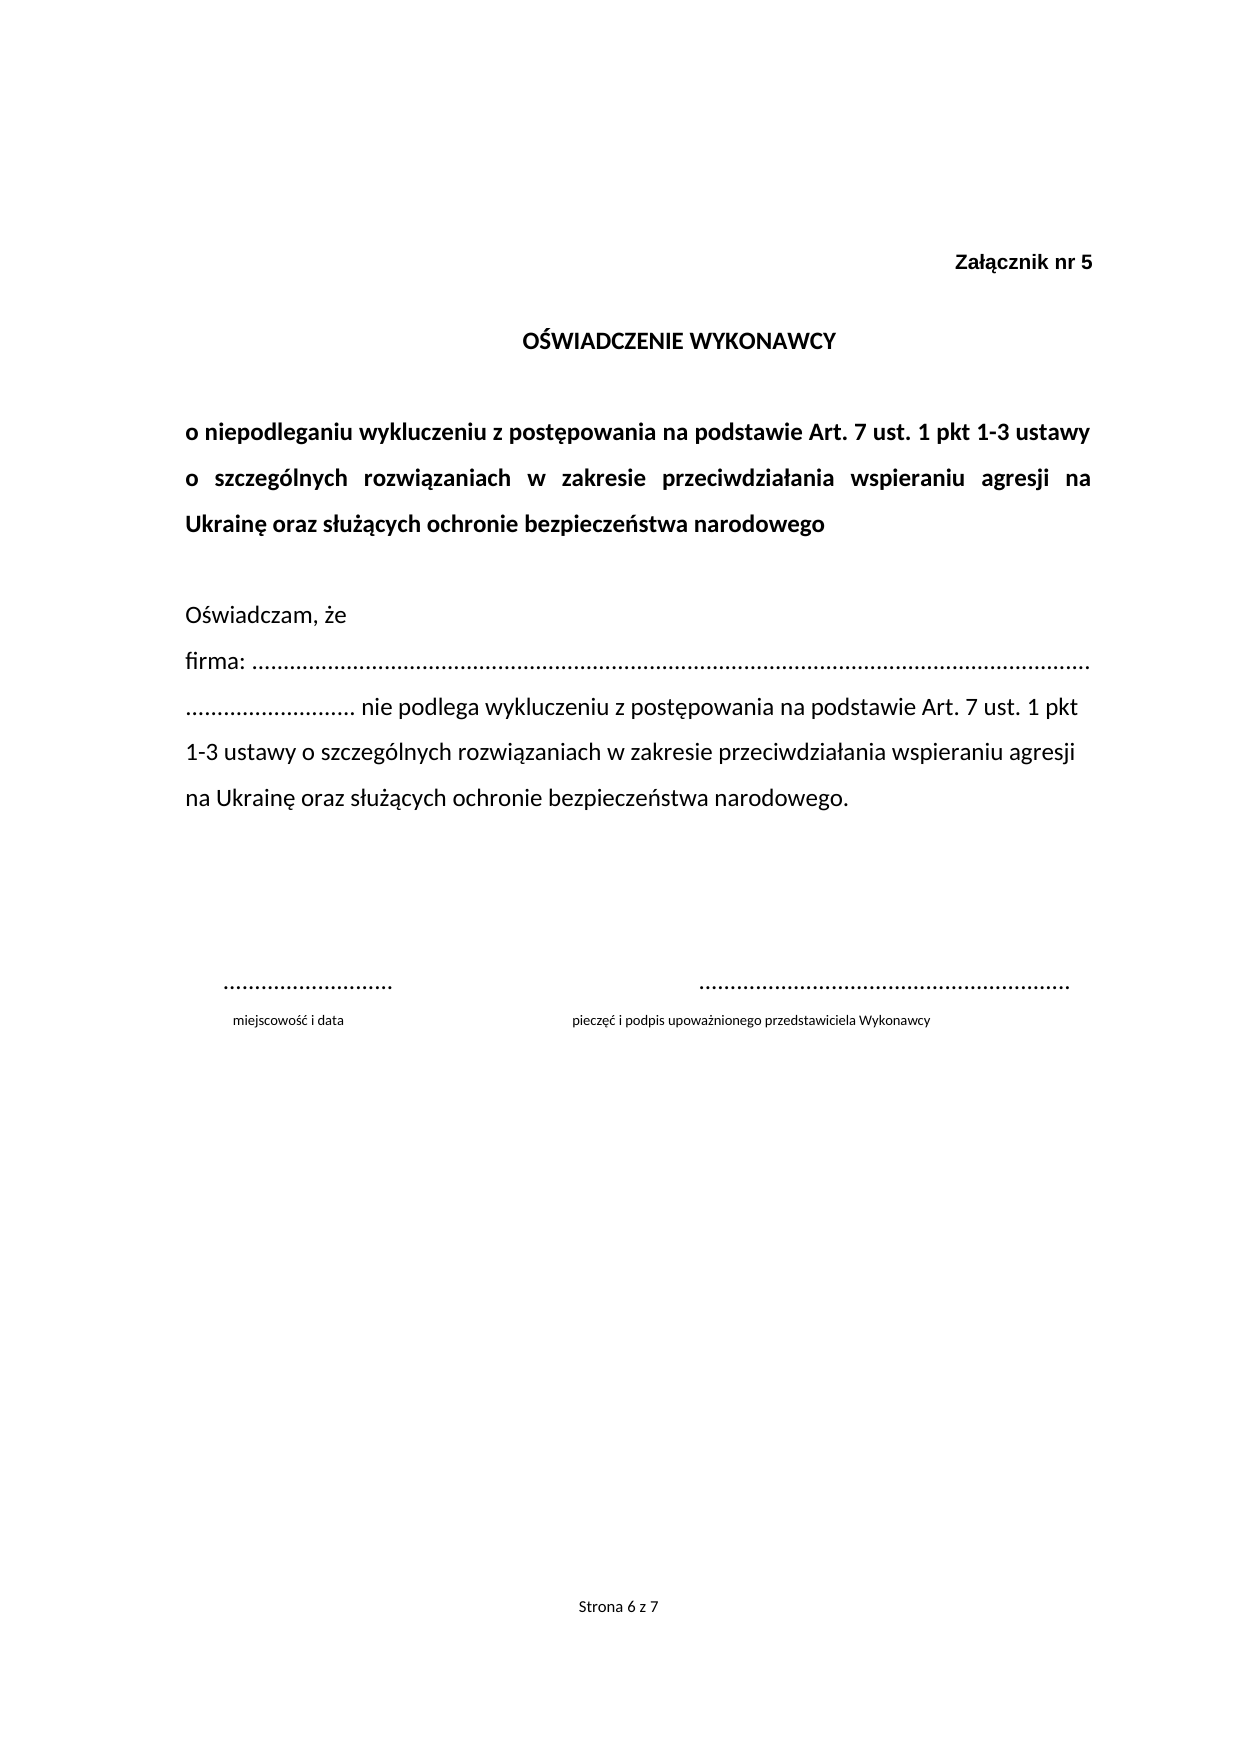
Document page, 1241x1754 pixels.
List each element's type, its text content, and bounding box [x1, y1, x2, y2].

text ........................... ........................................................... [223, 965, 1093, 996]
text Załącznik nr 5 [148, 250, 1093, 274]
text miejscowość i data pieczęć i podpis upoważnionego przedstawiciela Wykonawcy [148, 1011, 1093, 1041]
text Oświadczam, że firma: ................................................................................................................................................................ nie podlega wykluczeniu z postępowania na podstawie Art. 7 ust. 1 pkt 1-3 ustawy o szczególnych rozwiązaniach w zakresie przeciwdziałania wspieraniu agresji na Ukrainę oraz służących ochronie bezpieczeństwa narodowego. [185, 599, 1093, 813]
text OŚWIADCZENIE WYKONAWCY [148, 325, 1211, 355]
text o niepodleganiu wykluczeniu z postępowania na podstawie Art. 7 ust. 1 pkt 1-3 ustawy o szczególnych rozwiązaniach w zakresie przeciwdziałania wspieraniu agresji na Ukrainę oraz służących ochronie bezpieczeństwa narodowego [185, 416, 1093, 538]
